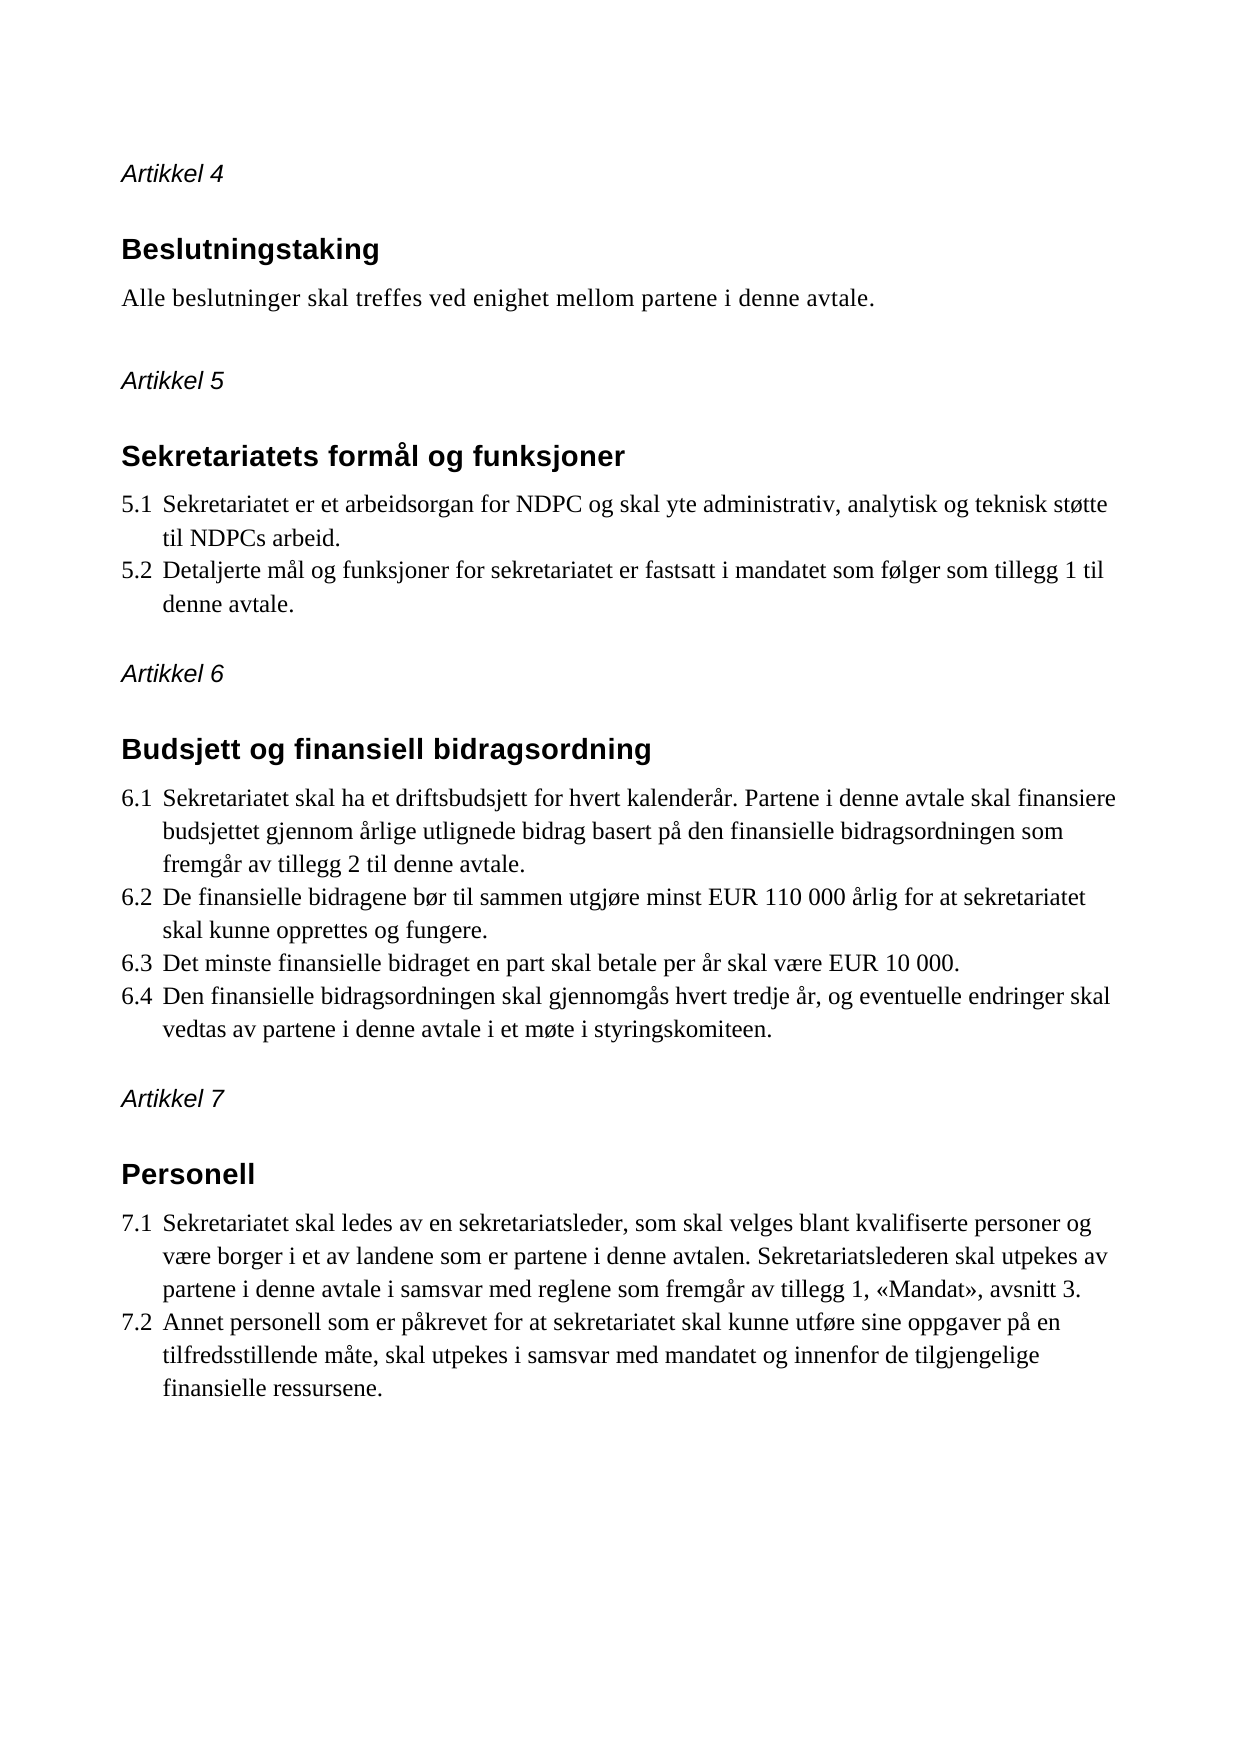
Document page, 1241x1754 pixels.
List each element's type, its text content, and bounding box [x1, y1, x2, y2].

subtitle Budsjett og finansiell bidragsordning [121, 732, 1119, 765]
list 7.2 Annet personell som er påkrevet for at sekretariatet skal kunne utføre sine oppgaver på en tilfredsstillende måte, skal utpekes i samsvar med mandatet og innenfor de tilgjengelige finansielle ressursene. [121, 1307, 1119, 1402]
subtitle Beslutningstaking [121, 232, 1119, 266]
list 6.3 Det minste finansielle bidraget en part skal betale per år skal være EUR 10 000. [121, 948, 1119, 977]
list 7.1 Sekretariatet skal ledes av en sekretariatsleder, som skal velges blant kvalifiserte personer og være borger i et av landene som er partene i denne avtalen. Sekretariatslederen skal utpekes av partene i denne avtale i samsvar med reglene som fremgår av tillegg 1, «Mandat», avsnitt 3. [121, 1208, 1119, 1303]
text Artikkel 7 [121, 1084, 1119, 1113]
list 5.1 Sekretariatet er et arbeidsorgan for NDPC og skal yte administrativ, analytisk og teknisk støtte til NDPCs arbeid. [121, 489, 1119, 551]
subtitle Sekretariatets formål og funksjoner [121, 438, 1119, 472]
list 6.1 Sekretariatet skal ha et driftsbudsjett for hvert kalenderår. Partene i denne avtale skal finansiere budsjettet gjennom årlige utlignede bidrag basert på den finansielle bidragsordningen som fremgår av tillegg 2 til denne avtale. [121, 783, 1119, 877]
list 6.4 Den finansielle bidragsordningen skal gjennomgås hvert tredje år, og eventuelle endringer skal vedtas av partene i denne avtale i et møte i styringskomiteen. [121, 981, 1119, 1043]
text Artikkel 6 [121, 659, 1119, 688]
text Artikkel 4 [121, 159, 1119, 188]
text Artikkel 5 [121, 366, 1119, 395]
list 6.2 De finansielle bidragene bør til sammen utgjøre minst EUR 110 000 årlig for at sekretariatet skal kunne opprettes og fungere. [121, 882, 1119, 943]
text Alle beslutninger skal treffes ved enighet mellom partene i denne avtale. [121, 283, 1119, 312]
subtitle Personell [121, 1157, 1119, 1190]
list 5.2 Detaljerte mål og funksjoner for sekretariatet er fastsatt i mandatet som følger som tillegg 1 til denne avtale. [121, 556, 1119, 617]
